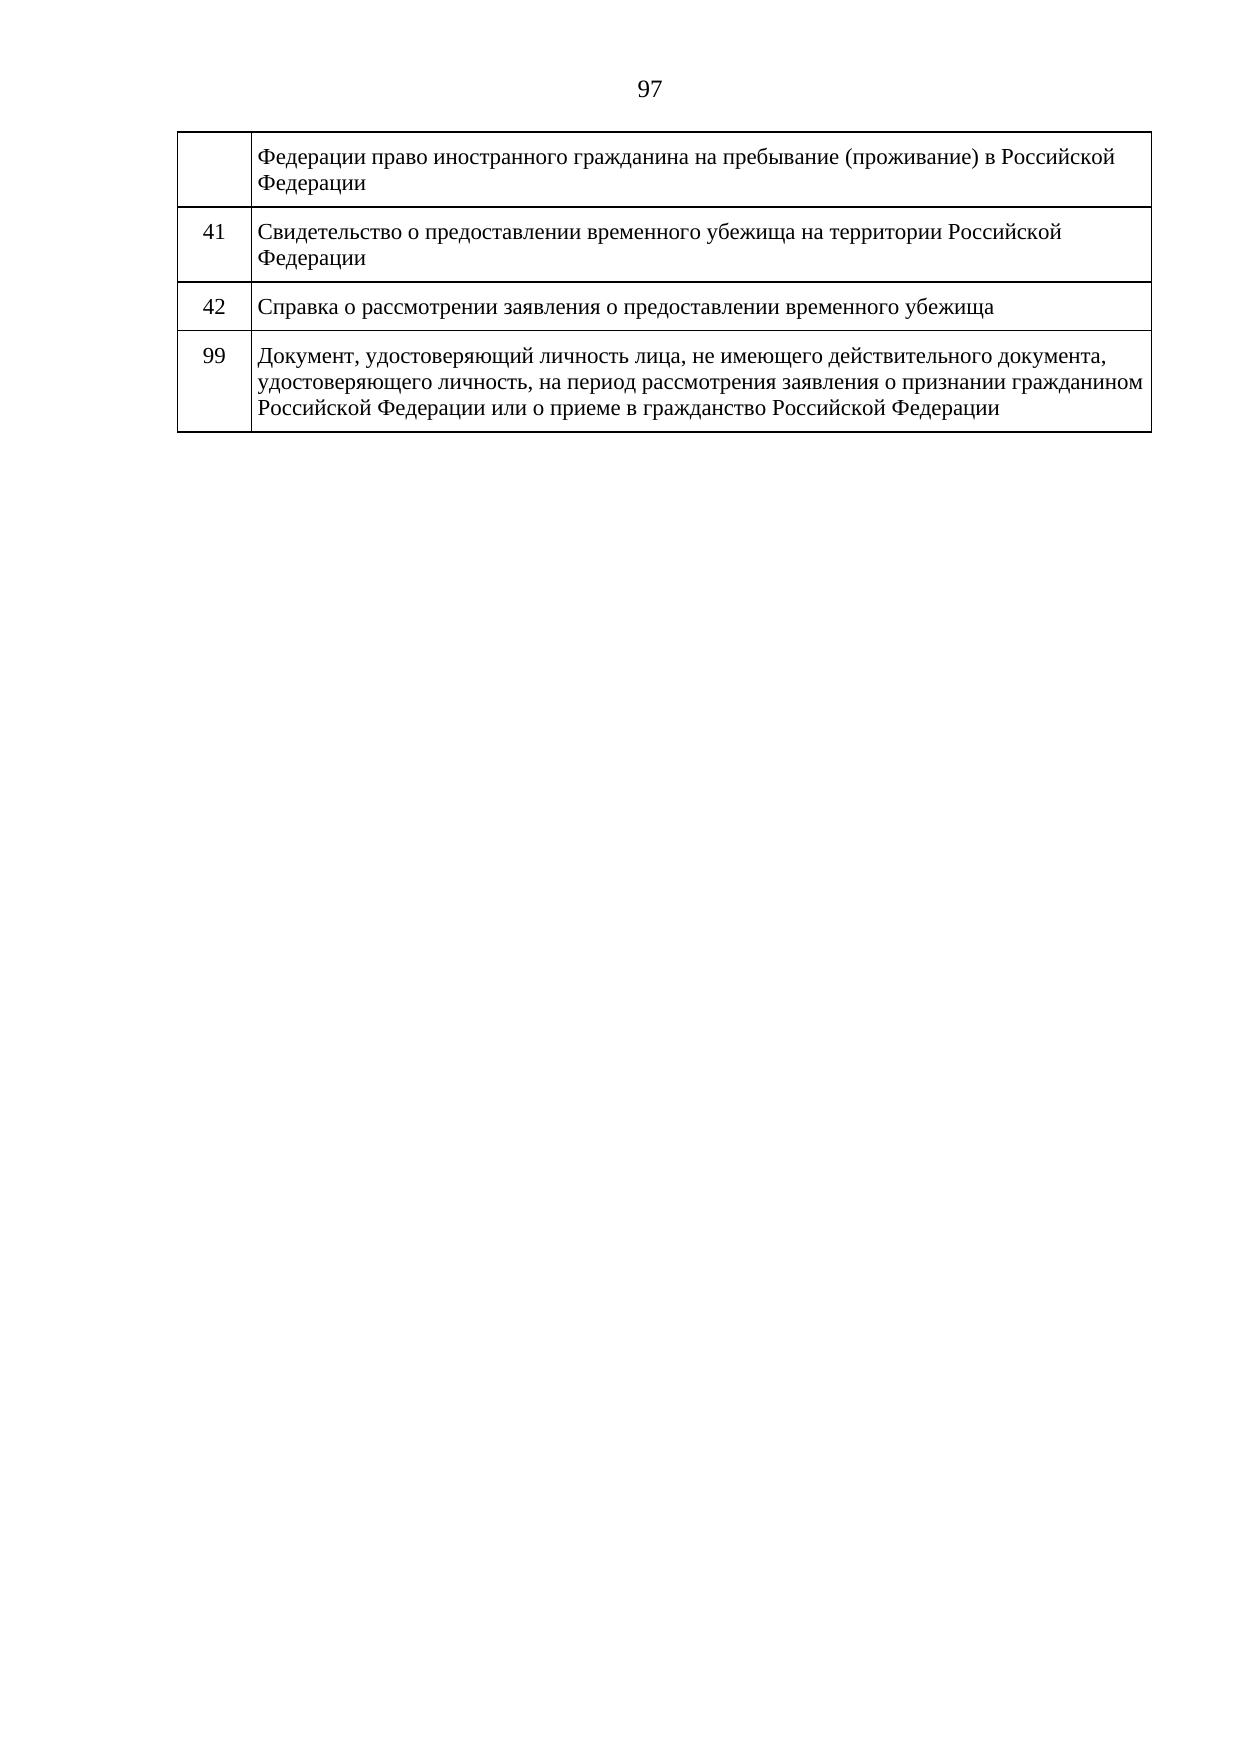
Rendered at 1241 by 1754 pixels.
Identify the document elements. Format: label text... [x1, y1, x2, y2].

table_cell Справка о рассмотрении заявления о предоставлении временного убежища [252, 283, 1151, 330]
table_cell 40 [178, 133, 251, 206]
table_cell Документ, удостоверяющий личность лица, не имеющего действительного документа, удостоверяющего личность, на период рассмотрения заявления о признании гражданином Российской Федерации или о приеме в гражданство Российской Федерации [252, 331, 1151, 431]
table_cell 99 [178, 331, 251, 431]
table_cell Свидетельство о предоставлении временного убежища на территории Российской Федерации [252, 208, 1151, 281]
table_cell 42 [178, 283, 251, 330]
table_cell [252, 133, 1151, 206]
table_cell 41 [178, 208, 251, 281]
